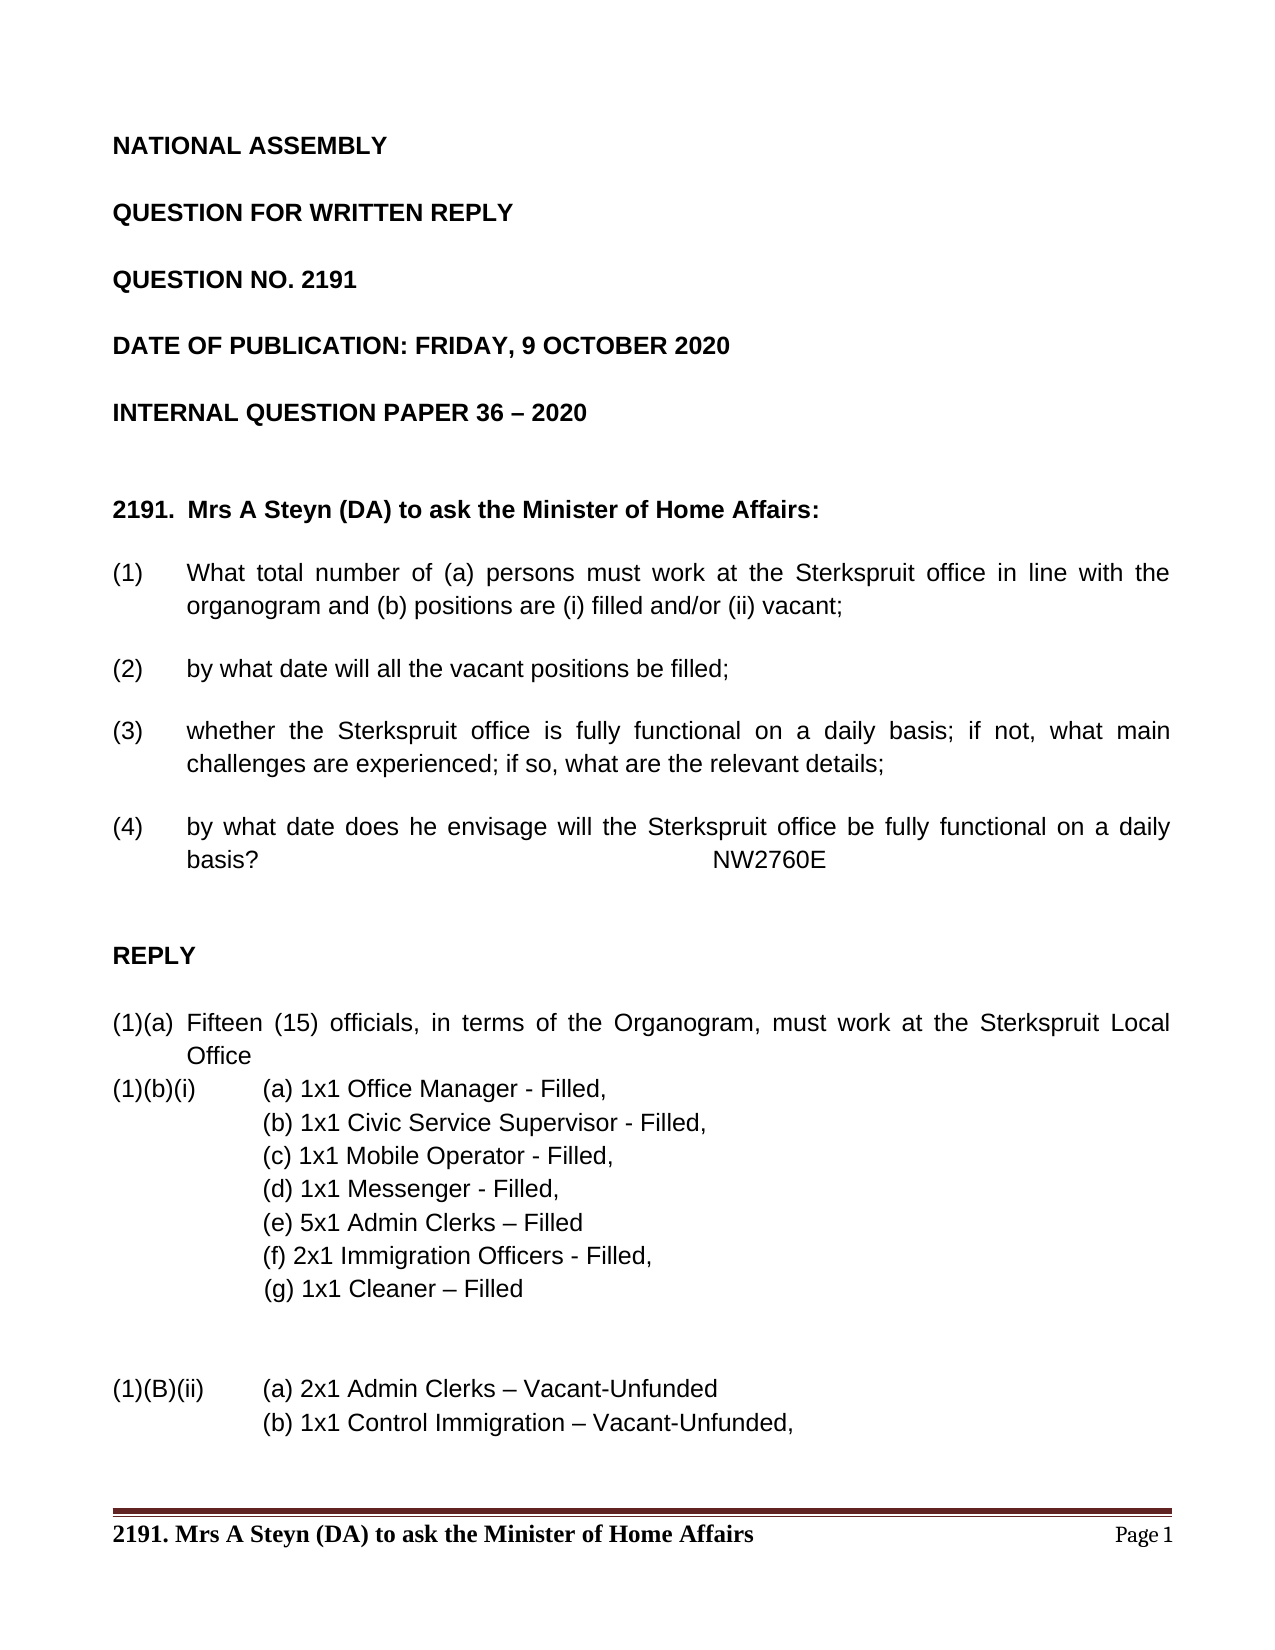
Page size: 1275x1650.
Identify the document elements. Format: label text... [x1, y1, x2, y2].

text DATE OF PUBLICATION: FRIDAY, 9 OCTOBER 2020 [112, 328, 1172, 361]
text (4) by what date does he envisage will the Sterkspruit office be fully functional on a daily basis? NW2760E [112, 807, 1172, 874]
text QUESTION NO. 2191 [112, 261, 1172, 295]
list (f) 2x1 Immigration Officers - Filled, [112, 1236, 1172, 1270]
list (b) 1x1 Control Immigration – Vacant-Unfunded, [187, 1403, 1172, 1436]
list (d) 1x1 Messenger - Filled, [112, 1170, 1172, 1203]
list (c) 1x1 Mobile Operator - Filled, [112, 1136, 1172, 1170]
text NATIONAL ASSEMBLY [112, 128, 1172, 161]
list (1)(B)(ii) (a) 2x1 Admin Clerks – Vacant-Unfunded [112, 1370, 1172, 1403]
text QUESTION FOR WRITTEN REPLY [112, 195, 1172, 228]
text (2) by what date will all the vacant positions be filled; [112, 649, 1172, 682]
text 2191. Mrs A Steyn (DA) to ask the Minister of Home Affairs: [112, 491, 1172, 524]
list (e) 5x1 Admin Clerks – Filled [112, 1203, 1172, 1236]
text (3) whether the Sterkspruit office is fully functional on a daily basis; if not, what main challenges are experienced; if so, what are the relevant details; [112, 711, 1172, 778]
text REPLY [112, 936, 1172, 970]
list (1)(a) Fifteen (15) officials, in terms of the Organogram, must work at the Sterkspruit Local Office [112, 1003, 1172, 1070]
text (1) What total number of (a) persons must work at the Sterkspruit office in line with the organogram and (b) positions are (i) filled and/or (ii) vacant; [112, 553, 1172, 620]
list (g) 1x1 Cleaner – Filled [187, 1270, 1172, 1303]
list (b) 1x1 Civic Service Supervisor - Filled, [112, 1103, 1172, 1136]
text INTERNAL QUESTION PAPER 36 – 2020 [112, 395, 1172, 428]
list (1)(b)(i) (a) 1x1 Office Manager - Filled, [112, 1070, 1172, 1103]
